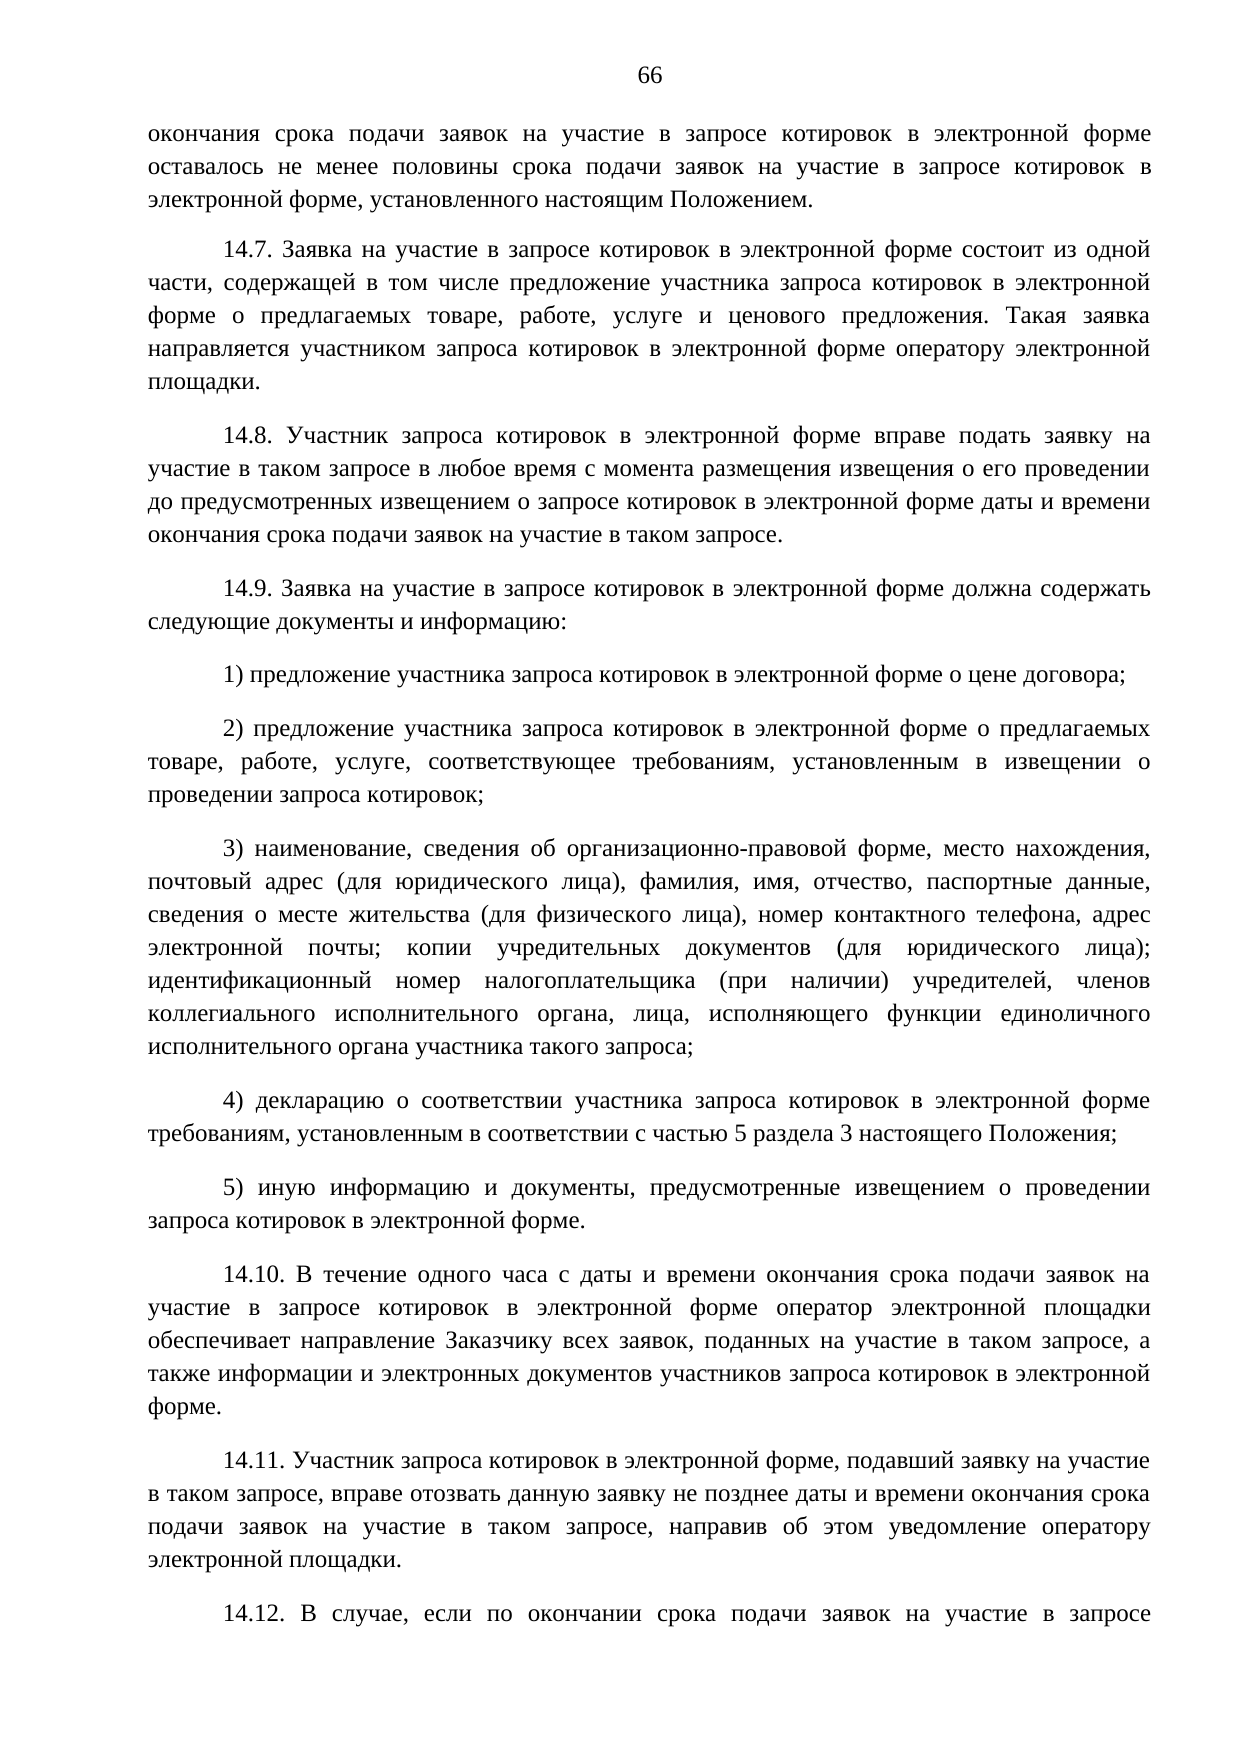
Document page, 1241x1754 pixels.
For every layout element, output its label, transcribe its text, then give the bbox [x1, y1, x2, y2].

text 2) предложение участника запроса котировок в электронной форме о предлагаемых товаре, работе, услуге, соответствующее требованиям, установленным в извещении о проведении запроса котировок; [148, 713, 1152, 808]
text 14.9. Заявка на участие в запросе котировок в электронной форме должна содержать следующие документы и информацию: [148, 573, 1152, 634]
text 14.7. Заявка на участие в запросе котировок в электронной форме состоит из одной части, содержащей в том числе предложение участника запроса котировок в электронной форме о предлагаемых товаре, работе, услуге и ценового предложения. Такая заявка направляется участником запроса котировок в электронной форме оператору электронной площадки. [148, 234, 1152, 395]
text 4) декларацию о соответствии участника запроса котировок в электронной форме требованиям, установленным в соответствии с частью 5 раздела 3 настоящего Положения; [148, 1085, 1152, 1147]
text 14.10. В течение одного часа с даты и времени окончания срока подачи заявок на участие в запросе котировок в электронной форме оператор электронной площадки обеспечивает направление Заказчику всех заявок, поданных на участие в таком запросе, а также информации и электронных документов участников запроса котировок в электронной форме. [148, 1259, 1152, 1420]
text 3) наименование, сведения об организационно-правовой форме, место нахождения, почтовый адрес (для юридического лица), фамилия, имя, отчество, паспортные данные, сведения о месте жительства (для физического лица), номер контактного телефона, адрес электронной почты; копии учредительных документов (для юридического лица); идентификационный номер налогоплательщика (при наличии) учредителей, членов коллегиального исполнительного органа, лица, исполняющего функции единоличного исполнительного органа участника такого запроса; [148, 833, 1152, 1060]
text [148, 118, 1152, 213]
text 5) иную информацию и документы, предусмотренные извещением о проведении запроса котировок в электронной форме. [148, 1172, 1152, 1234]
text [148, 1598, 1152, 1627]
text 14.8. Участник запроса котировок в электронной форме вправе подать заявку на участие в таком запросе в любое время с момента размещения извещения о его проведении до предусмотренных извещением о запросе котировок в электронной форме даты и времени окончания срока подачи заявок на участие в таком запросе. [148, 420, 1152, 548]
text 1) предложение участника запроса котировок в электронной форме о цене договора; [148, 659, 1152, 688]
text 14.11. Участник запроса котировок в электронной форме, подавший заявку на участие в таком запросе, вправе отозвать данную заявку не позднее даты и времени окончания срока подачи заявок на участие в таком запросе, направив об этом уведомление оператору электронной площадки. [148, 1445, 1152, 1573]
